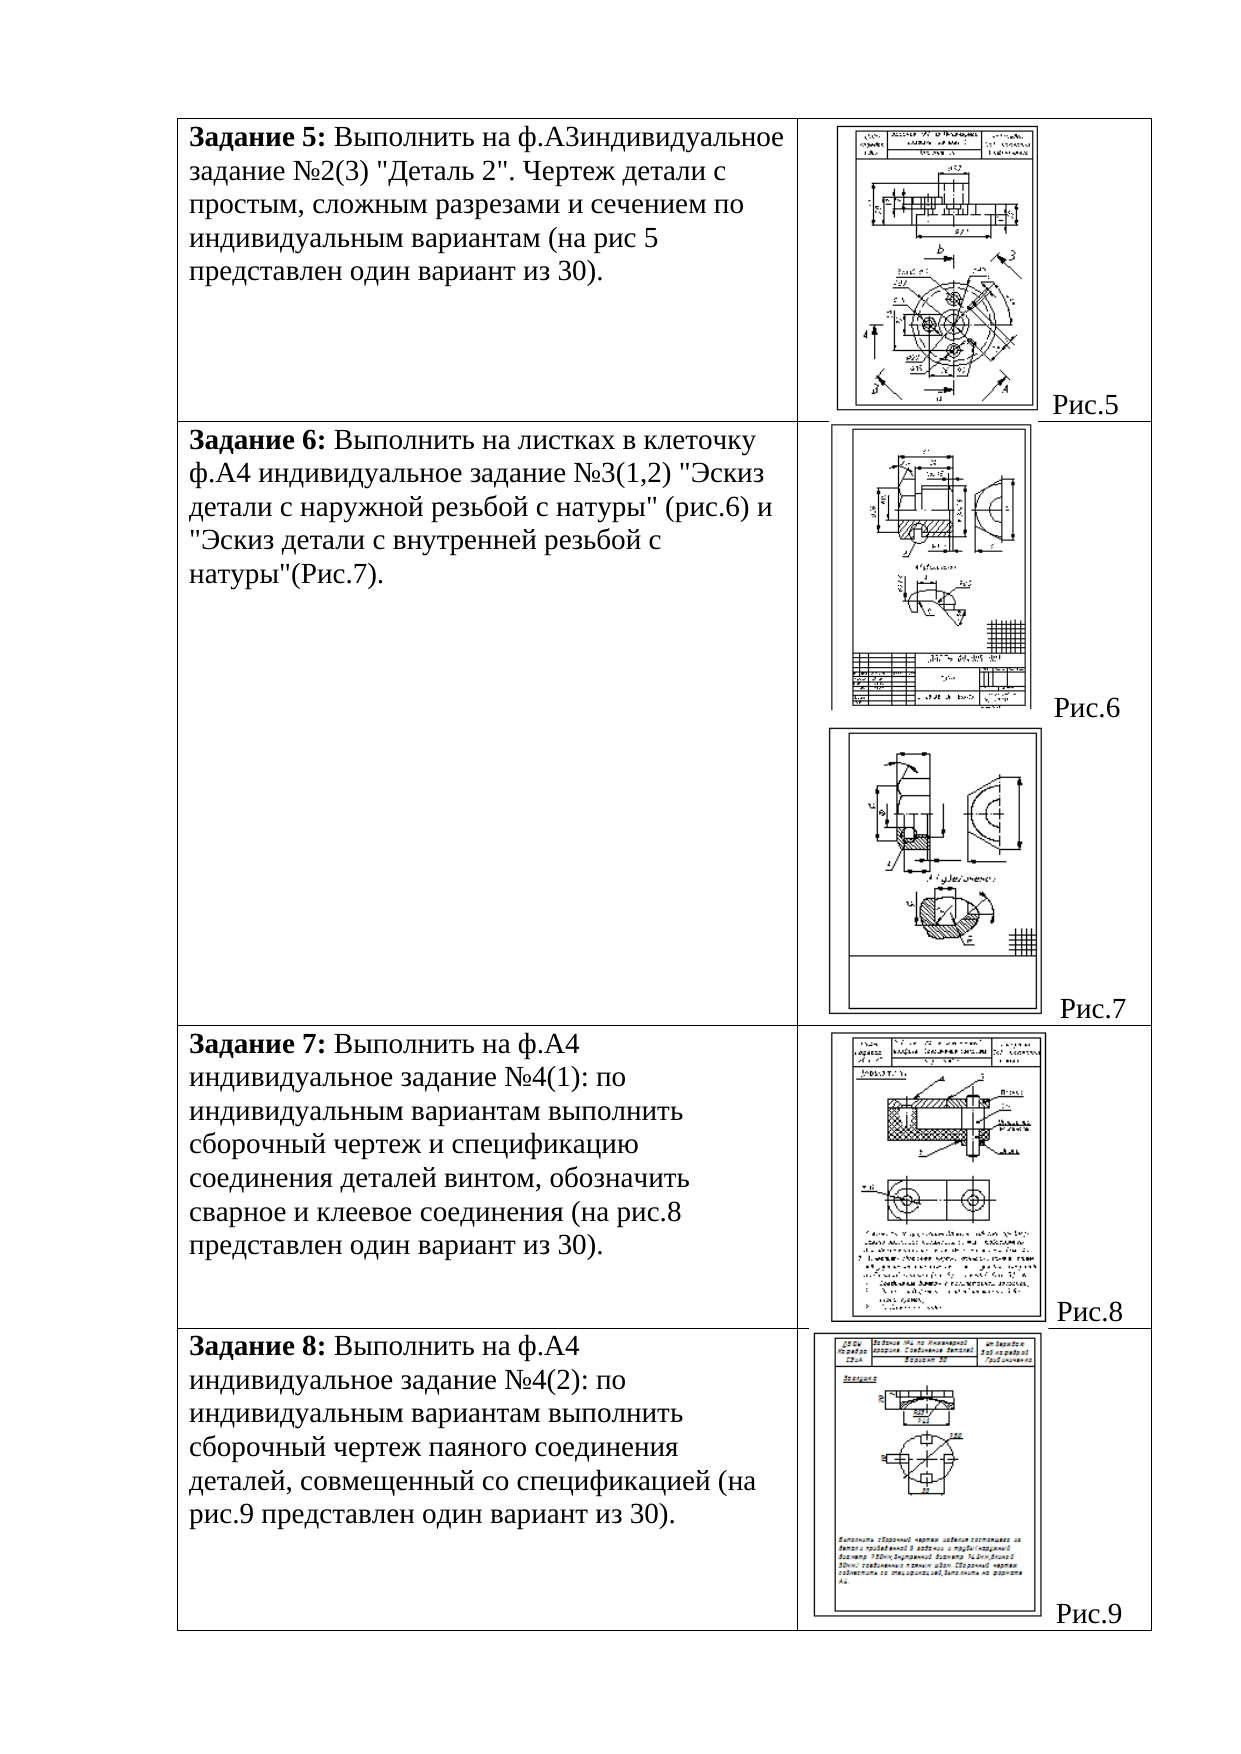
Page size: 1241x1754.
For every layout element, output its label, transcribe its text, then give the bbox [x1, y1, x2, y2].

picture [823, 723, 1053, 1019]
table_cell Рис.8 [798, 1026, 1151, 1327]
picture [826, 1026, 1050, 1322]
table_cell Рис.5 [798, 119, 1151, 421]
table_cell Рис.9 [798, 1329, 1151, 1630]
picture [830, 119, 1045, 415]
picture [828, 421, 1038, 717]
table_cell Задание 6: Выполнить на листках в клеточку ф.А4 индивидуальное задание №3(1,2) "Эскиз детали с наружной резьбой с натуры" (рис.6) и "Эскиз детали с внутренней резьбой с натуры"(Рис.7). [178, 422, 797, 1025]
table_cell Задание 7: Выполнить на ф.А4 индивидуальное задание №4(1): по индивидуальным вариантам выполнить сборочный чертеж и спецификацию соединения деталей винтом, обозначить сварное и клеевое соединения (на рис.8 представлен один вариант из 30). [178, 1026, 797, 1327]
table_cell Задание 5: Выполнить на ф.А3индивидуальное задание №2(3) "Деталь 2". Чертеж детали с простым, сложным разрезами и сечением по индивидуальным вариантам (на рис 5 представлен один вариант из 30). [178, 119, 797, 421]
picture [809, 1328, 1049, 1624]
table_cell Рис.6 Рис.7 [798, 422, 1151, 1025]
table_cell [178, 1329, 797, 1630]
